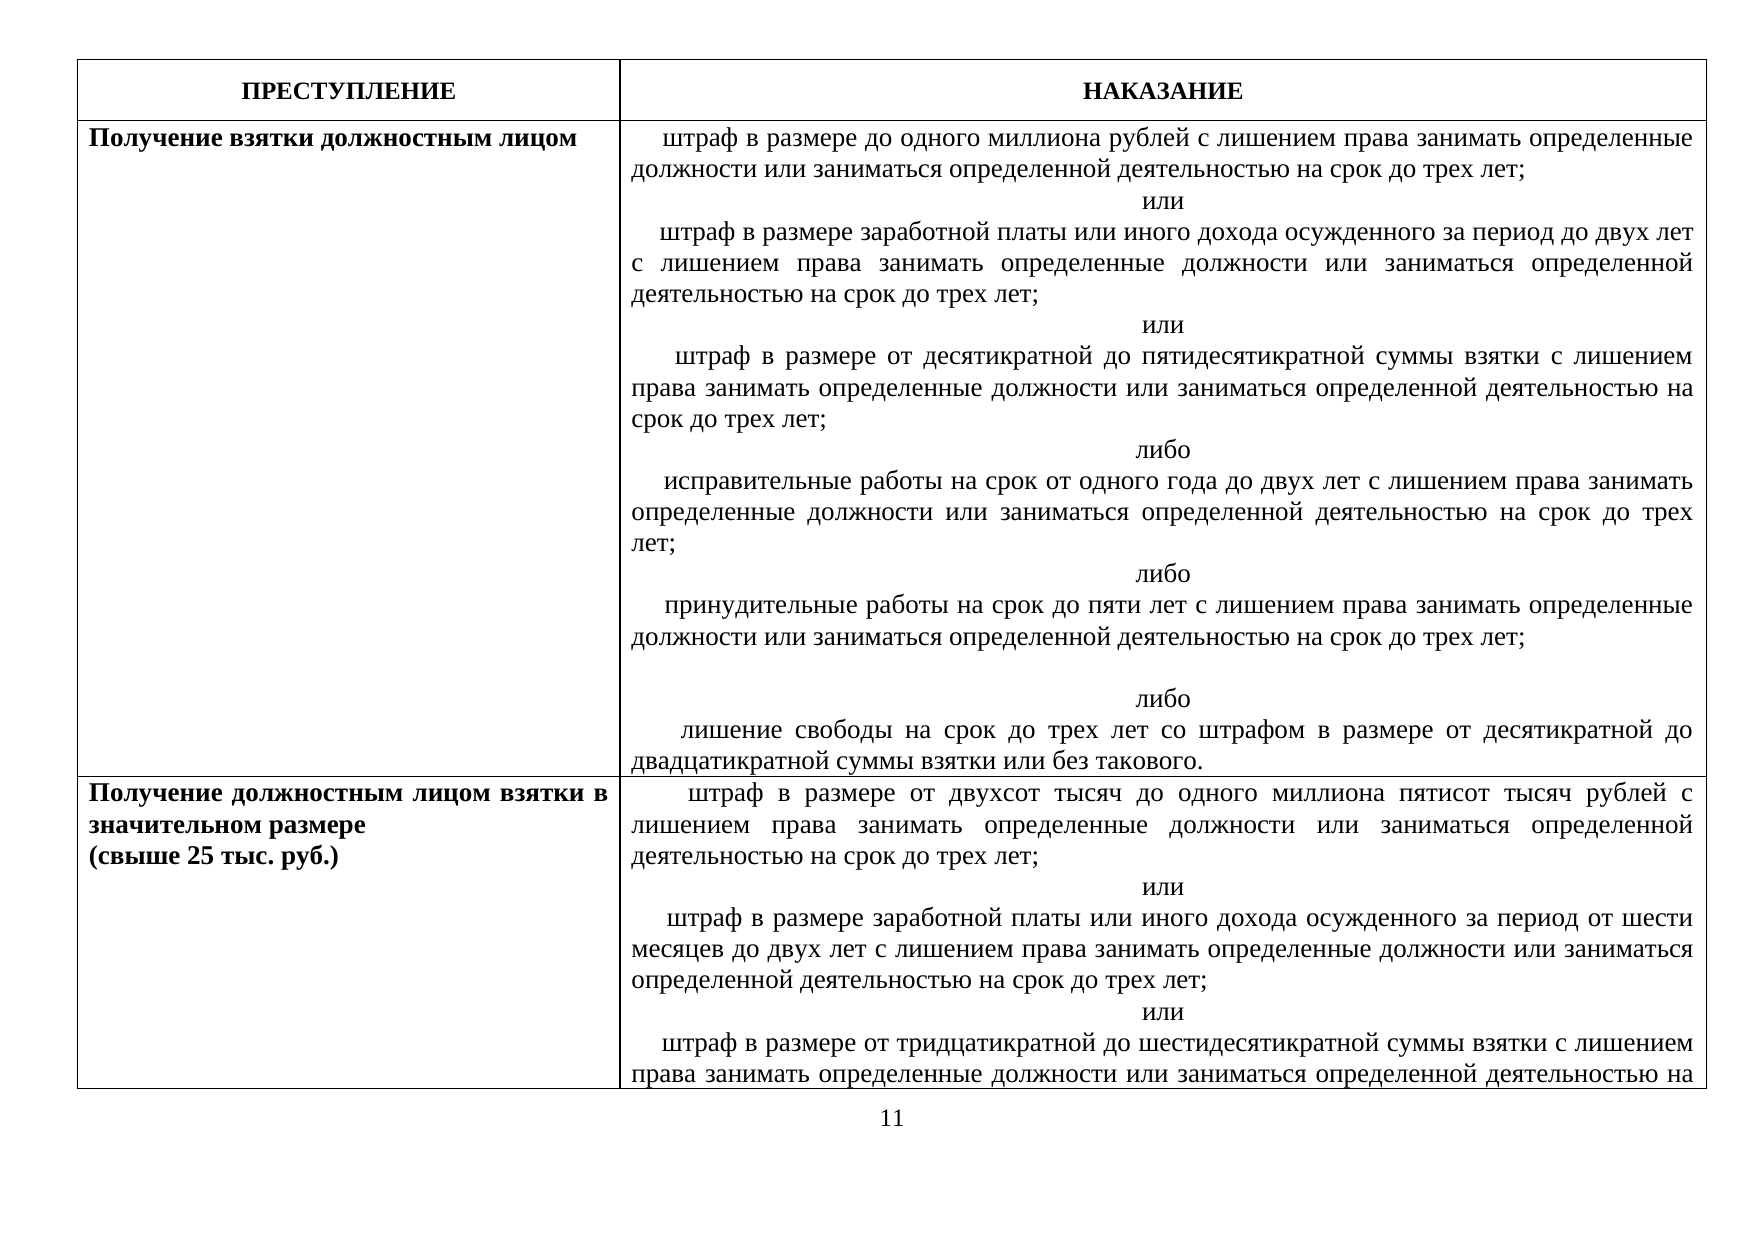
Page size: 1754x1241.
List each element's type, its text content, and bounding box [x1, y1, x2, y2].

table_cell штраф в размере до одного миллиона рублей с лишением права занимать определенные должности или заниматься определенной деятельностью на срок до трех лет; или штраф в размере заработной платы или иного дохода осужденного за период до двух лет с лишением права занимать определенные должности или заниматься определенной деятельностью на срок до трех лет; или штраф в размере от десятикратной до пятидесятикратной суммы взятки с лишением права занимать определенные должности или заниматься определенной деятельностью на срок до трех лет; либо исправительные работы на срок от одного года до двух лет с лишением права занимать определенные должности или заниматься определенной деятельностью на срок до трех лет; либо принудительные работы на срок до пяти лет с лишением права занимать определенные должности или заниматься определенной деятельностью на срок до трех лет; либо лишение свободы на срок до трех лет со штрафом в размере от десятикратной до двадцатикратной суммы взятки или без такового. [621, 121, 1706, 776]
table_header НАКАЗАНИЕ [621, 60, 1706, 120]
table_cell Получение взятки должностным лицом [78, 121, 619, 776]
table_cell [78, 777, 619, 1088]
table_header ПРЕСТУПЛЕНИЕ [78, 60, 619, 120]
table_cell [621, 777, 1706, 1088]
